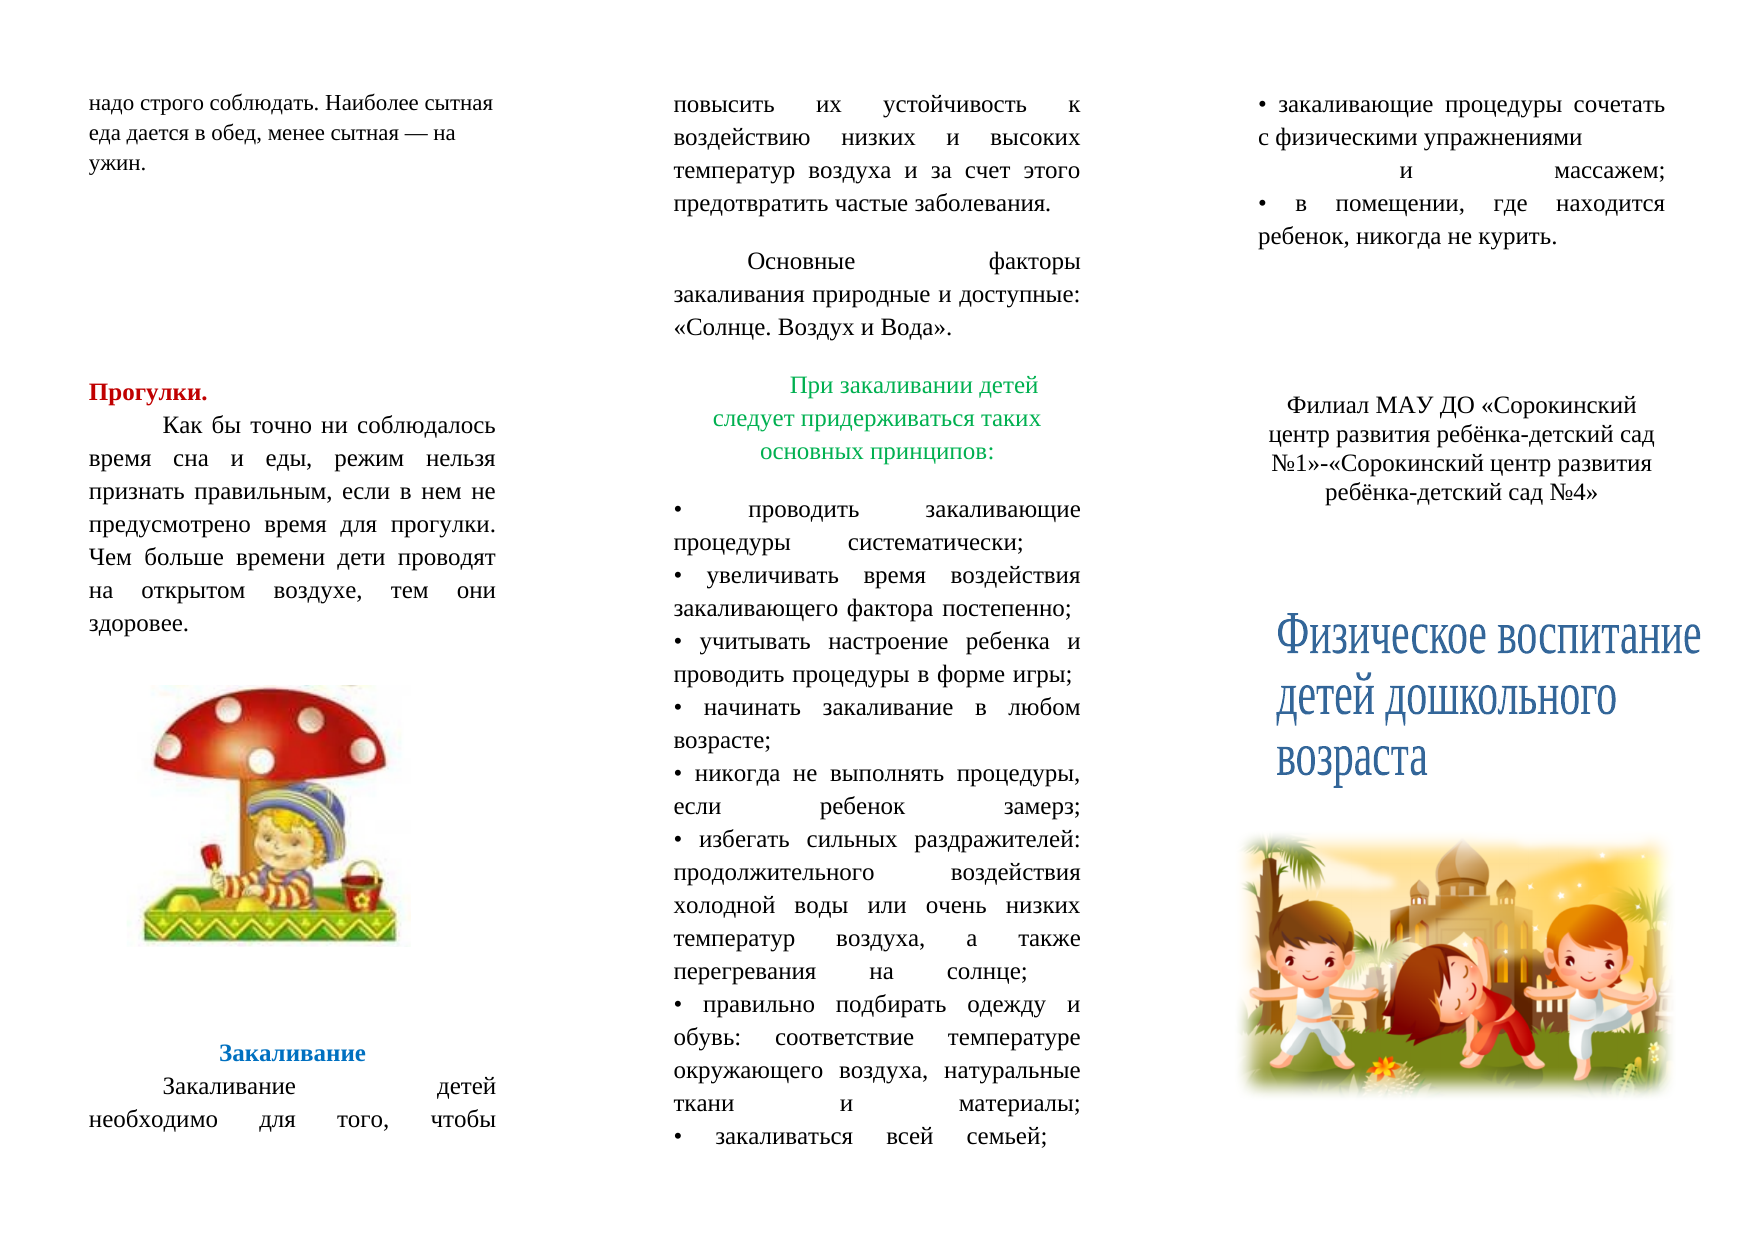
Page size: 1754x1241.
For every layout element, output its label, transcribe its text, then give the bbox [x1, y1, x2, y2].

text и массажем; • в помещении, где находится ребенок, никогда не курить. [1258, 155, 1665, 249]
picture [126, 685, 411, 945]
text Прогулки. [89, 377, 496, 406]
text Филиал МАУ ДО «Сорокинский центр развития ребёнка-детский сад №1»-«Сорокинский центр развития ребёнка-детский сад №4» [1258, 391, 1665, 506]
text При закаливании детей следует придерживаться таких основных принципов: [673, 370, 1081, 464]
text Закаливание детей необходимо для того, чтобы повысить их устойчивость к воздействию низких и высоких температур воздуха и за счет этого предотвратить частые заболевания. [89, 1071, 496, 1133]
picture [1263, 859, 1648, 1072]
text Закаливание детей необходимо для того, чтобы повысить их устойчивость к воздействию низких и высоких температур воздуха и за счет этого предотвратить частые заболевания. [673, 89, 1081, 216]
text Как бы точно ни соблюдалось время сна и еды, режим нельзя признать правильным, если в нем не предусмотрено время для прогулки. Чем больше времени дети проводят на открытом воздухе, тем они здоровее. [89, 410, 496, 637]
text Основные факторы закаливания природные и доступные: «Солнце. Воздух и Вода». [673, 246, 1081, 341]
text • проводить закаливающие процедуры систематически; • увеличивать время воздействия закаливающего фактора постепенно; • учитывать настроение ребенка и проводить процедуры в форме игры; • начинать закаливание в любом возрасте; • никогда не выполнять процедуры, если ребенок замерз; • избегать сильных раздражителей: продолжительного воздействия холодной воды или очень низких температур воздуха, а также перегревания на солнце; • правильно подбирать одежду и обувь: соответствие температуре окружающего воздуха, натуральные ткани и материалы; • закаливаться всей семьей; • закаливающие процедуры сочетать с физическими упражнениями [673, 494, 1081, 1150]
text Закаливание [89, 1038, 496, 1067]
